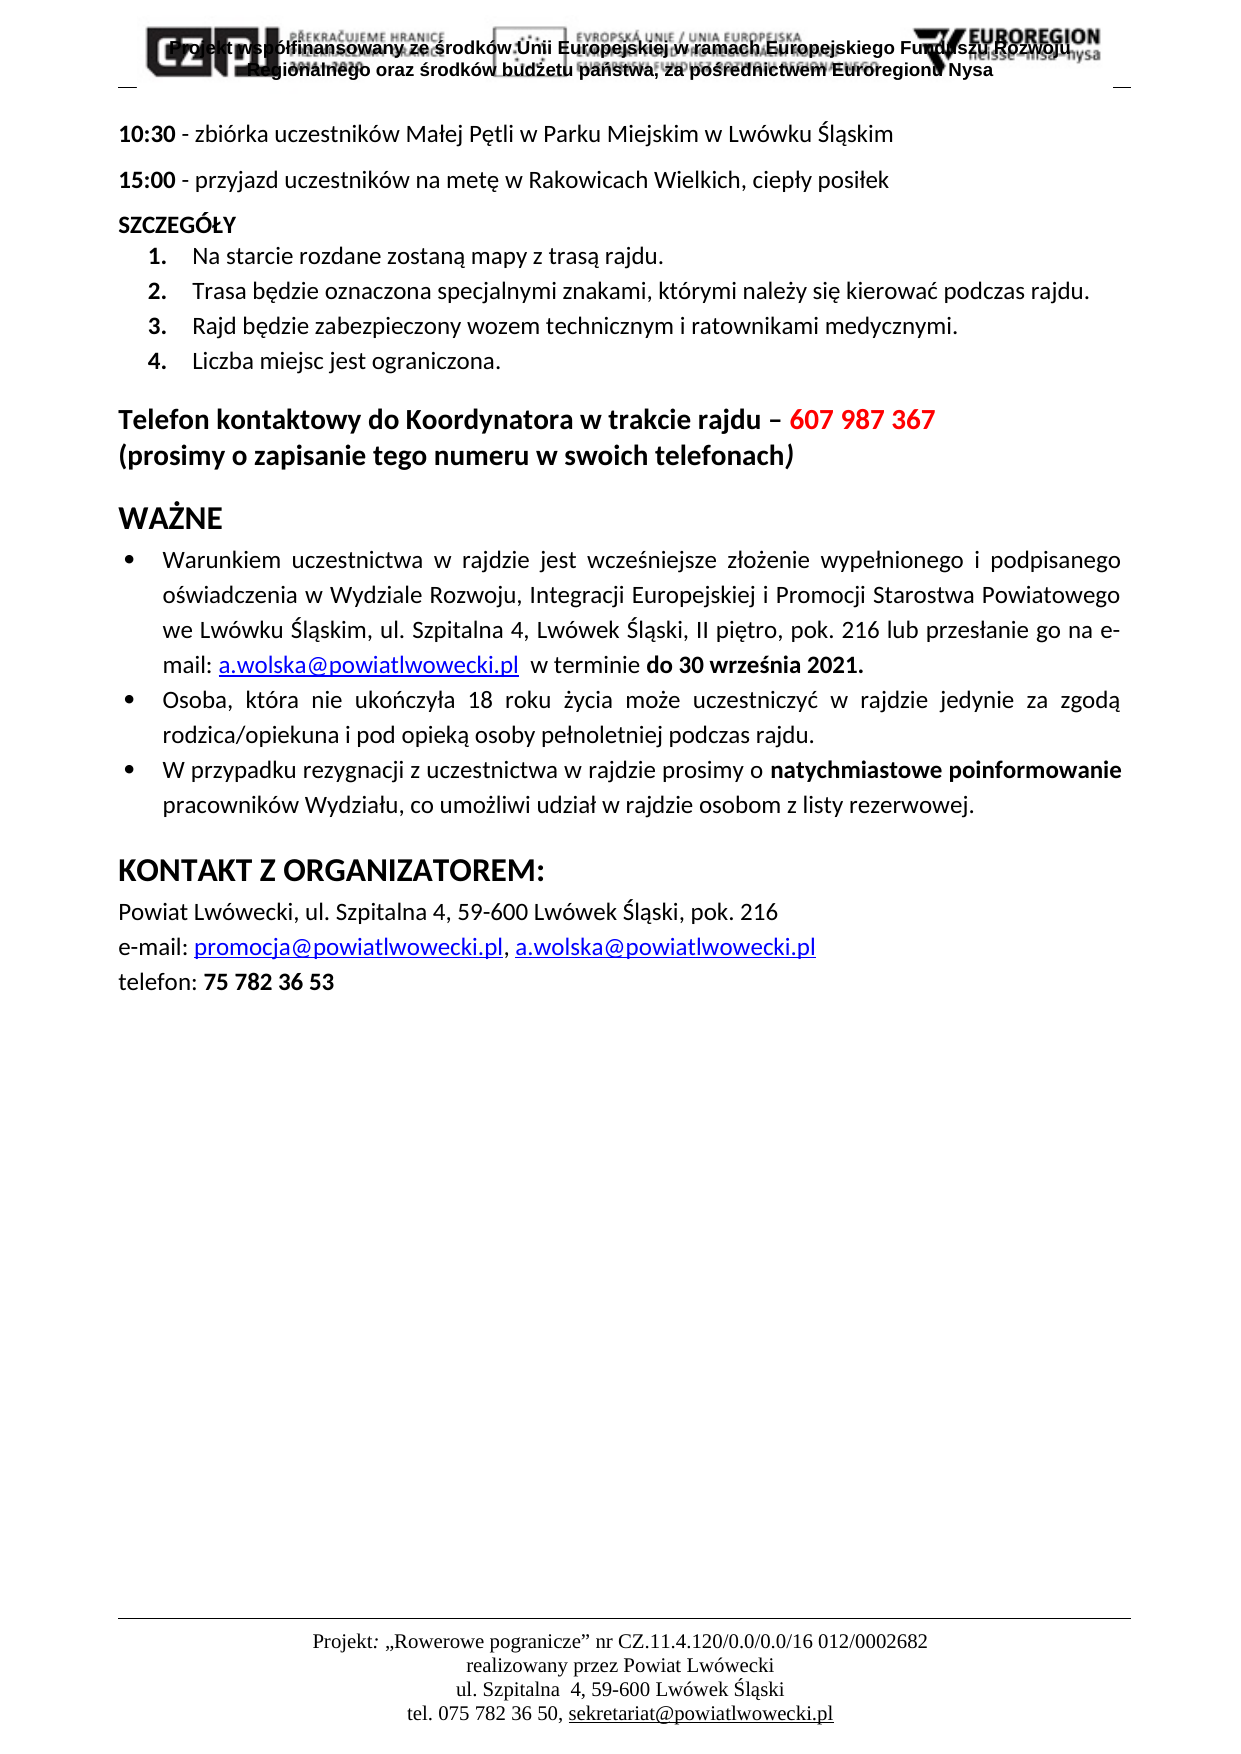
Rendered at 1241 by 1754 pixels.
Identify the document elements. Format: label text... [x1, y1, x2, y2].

list Liczba miejsc jest ograniczona. [148, 345, 1122, 376]
list Osoba, która nie ukończyła 18 roku życia może uczestniczyć w rajdzie jedynie za zgodą rodzica/opiekuna i pod opieką osoby pełnoletniej podczas rajdu. [125, 684, 1122, 749]
subtitle WAŻNE [118, 497, 1122, 538]
text Powiat Lwówecki, ul. Szpitalna 4, 59-600 Lwówek Śląski, pok. 216 [118, 896, 1122, 926]
list Warunkiem uczestnictwa w rajdzie jest wcześniejsze złożenie wypełnionego i podpisanego oświadczenia w Wydziale Rozwoju, Integracji Europejskiej i Promocji Starostwa Powiatowego we Lwówku Śląskim, ul. Szpitalna 4, Lwówek Śląski, II piętro, pok. 216 lub przesłanie go na e-mail: a.wolska@powiatlwowecki.pl w terminie do 30 września 2021. [125, 544, 1122, 679]
picture [136, 15, 1113, 94]
list Na starcie rozdane zostaną mapy z trasą rajdu. [148, 240, 1122, 271]
list Rajd będzie zabezpieczony wozem technicznym i ratownikami medycznymi. [148, 310, 1122, 341]
list W przypadku rezygnacji z uczestnictwa w rajdzie prosimy o natychmiastowe poinformowanie pracowników Wydziału, co umożliwi udział w rajdzie osobom z listy rezerwowej. [125, 754, 1122, 819]
list Trasa będzie oznaczona specjalnymi znakami, którymi należy się kierować podczas rajdu. [148, 275, 1122, 306]
text 15:00 - przyjazd uczestników na metę w Rakowicach Wielkich, ciepły posiłek [118, 164, 1122, 194]
text SZCZEGÓŁY [118, 209, 1122, 240]
text e-mail: promocja@powiatlwowecki.pl, a.wolska@powiatlwowecki.pl [118, 931, 1122, 961]
text Telefon kontaktowy do Koordynatora w trakcie rajdu – 607 987 367 [118, 401, 1122, 437]
subtitle KONTAKT Z ORGANIZATOREM: [118, 849, 1122, 890]
text (prosimy o zapisanie tego numeru w swoich telefonach) [118, 437, 1122, 472]
text 10:30 - zbiórka uczestników Małej Pętli w Parku Miejskim w Lwówku Śląskim [118, 118, 1122, 149]
text telefon: 75 782 36 53 [118, 966, 1122, 996]
